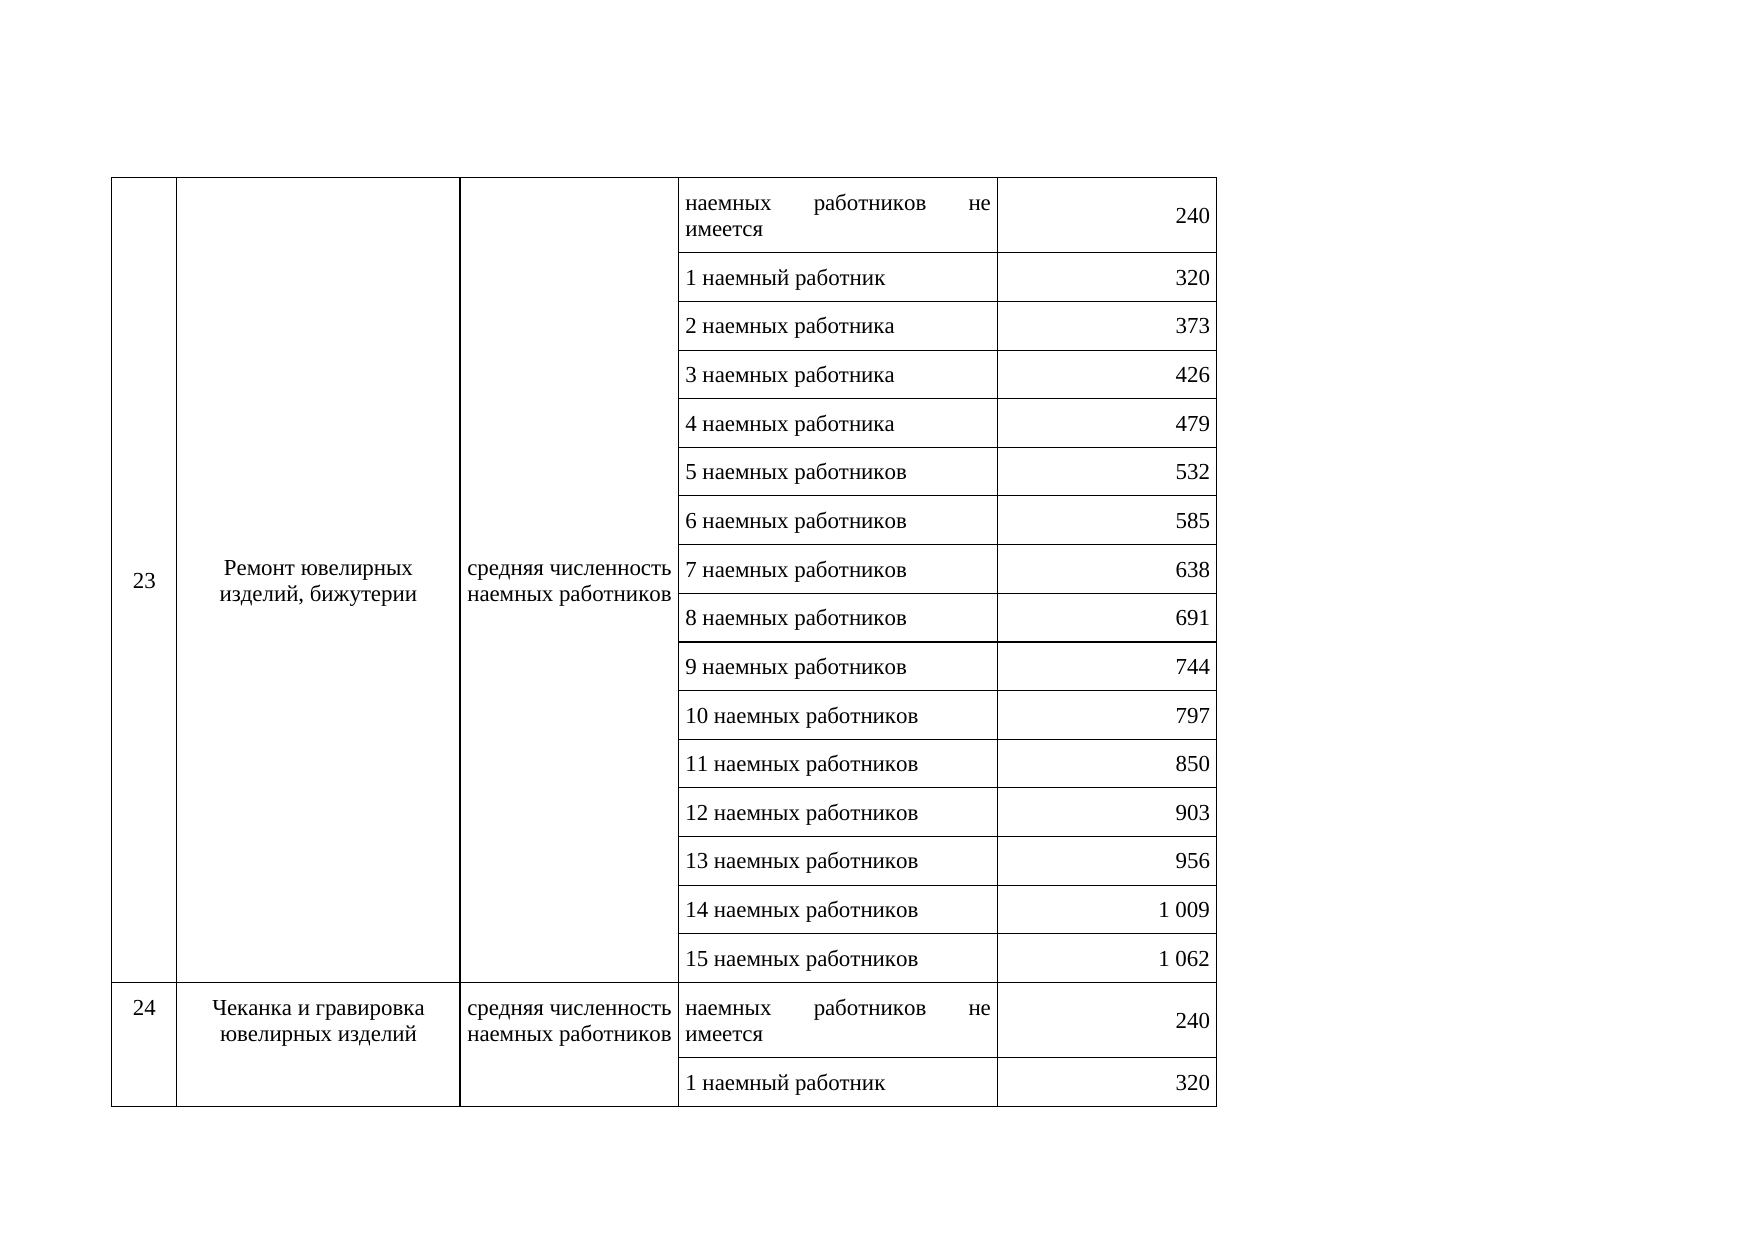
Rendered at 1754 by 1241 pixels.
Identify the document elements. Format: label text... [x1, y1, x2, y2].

table_cell 744 [998, 643, 1216, 690]
table_cell 956 [998, 837, 1216, 884]
table_cell Ремонт ювелирных изделий, бижутерии [177, 178, 459, 982]
table_cell 1 062 [998, 934, 1216, 982]
table_cell 903 [998, 788, 1216, 836]
table_cell 14 наемных работников [679, 886, 997, 933]
table_cell 11 наемных работников [679, 740, 997, 787]
table_cell Чеканка и гравировка ювелирных изделий [177, 983, 459, 1106]
table_cell 1 наемный работник [679, 253, 997, 301]
table_cell 479 [998, 399, 1216, 447]
table_cell 1 наемный работник [679, 1058, 997, 1106]
table_cell 585 [998, 496, 1216, 544]
table_cell средняя численность наемных работников [461, 983, 678, 1106]
table_cell 797 [998, 691, 1216, 739]
table_cell 373 [998, 302, 1216, 349]
table_cell 320 [998, 253, 1216, 301]
table_cell 691 [998, 594, 1216, 641]
table_cell 15 наемных работников [679, 934, 997, 982]
table_cell 2 наемных работника [679, 302, 997, 349]
table_cell 3 наемных работника [679, 351, 997, 398]
table_cell 13 наемных работников [679, 837, 997, 884]
table_cell 8 наемных работников [679, 594, 997, 641]
table_cell 10 наемных работников [679, 691, 997, 739]
table_cell 532 [998, 448, 1216, 495]
table_cell 9 наемных работников [679, 643, 997, 690]
table_cell 23 [112, 178, 176, 982]
table_cell наемных работников не имеется [679, 983, 997, 1057]
table_cell 4 наемных работника [679, 399, 997, 447]
table_cell 5 наемных работников [679, 448, 997, 495]
table_cell 12 наемных работников [679, 788, 997, 836]
table_cell 24 [112, 983, 176, 1106]
table_cell 850 [998, 740, 1216, 787]
table_cell 320 [998, 1058, 1216, 1106]
table_cell 426 [998, 351, 1216, 398]
table_cell 240 [998, 178, 1216, 252]
table_cell 6 наемных работников [679, 496, 997, 544]
table_cell 240 [998, 983, 1216, 1057]
table_cell 638 [998, 545, 1216, 593]
table_cell 1 009 [998, 886, 1216, 933]
table_cell 7 наемных работников [679, 545, 997, 593]
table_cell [461, 178, 678, 982]
table_cell наемных работников не имеется [679, 178, 997, 252]
